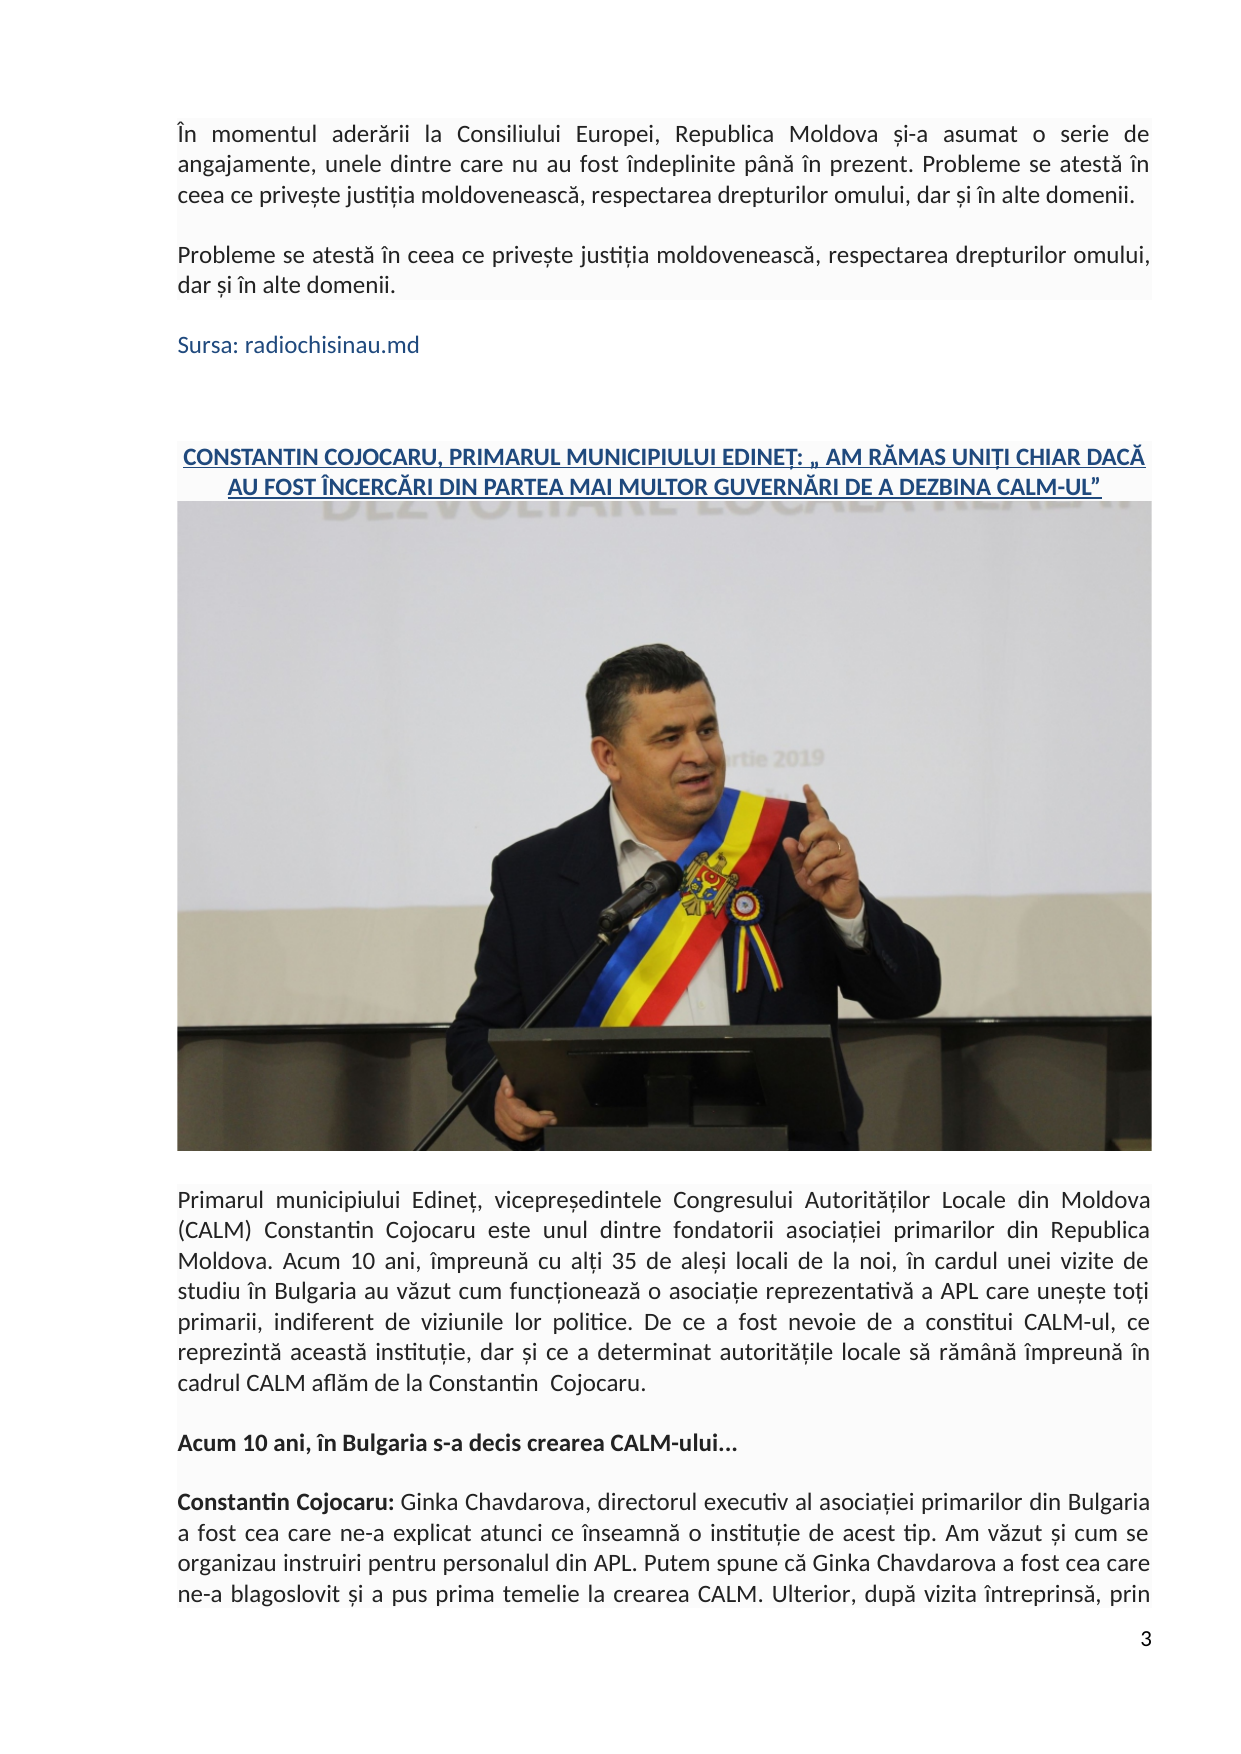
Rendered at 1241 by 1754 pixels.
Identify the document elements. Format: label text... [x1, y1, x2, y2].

text Probleme se atestă în ceea ce privește justiția moldovenească, respectarea drepturilor omului, dar și în alte domenii. [177, 239, 1152, 300]
text În momentul aderării la Consiliului Europei, Republica Moldova și-a asumat o serie de angajamente, unele dintre care nu au fost îndeplinite până în prezent. Probleme se atestă în ceea ce privește justiția moldovenească, respectarea drepturilor omului, dar și în alte domenii. [177, 118, 1152, 210]
subtitle CONSTANTIN COJOCARU, PRIMARUL MUNICIPIULUI EDINEȚ: „ AM RĂMAS UNIȚI CHIAR DACĂ AU FOST ÎNCERCĂRI DIN PARTEA MAI MULTOR GUVERNĂRI DE A DEZBINA CALM-UL” [177, 441, 1152, 501]
text Primarul municipiului Edineț, vicepreședintele Congresului Autorităților Locale din Moldova (CALM) Constantin Cojocaru este unul dintre fondatorii asociației primarilor din Republica Moldova. Acum 10 ani, împreună cu alți 35 de aleși locali de la noi, în cardul unei vizite de studiu în Bulgaria au văzut cum funcționează o asociație reprezentativă a APL care unește toți primarii, indiferent de viziunile lor politice. De ce a fost nevoie de a constitui CALM-ul, ce reprezintă această instituție, dar și ce a determinat autoritățile locale să rămână împreună în cadrul CALM aflăm de la Constantin Cojocaru. [177, 1184, 1152, 1398]
text Acum 10 ani, în Bulgaria s-a decis crearea CALM-ului... [177, 1427, 1152, 1457]
picture [177, 501, 1152, 1151]
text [177, 1486, 1152, 1608]
text Sursa: radiochisinau.md [177, 329, 1152, 359]
